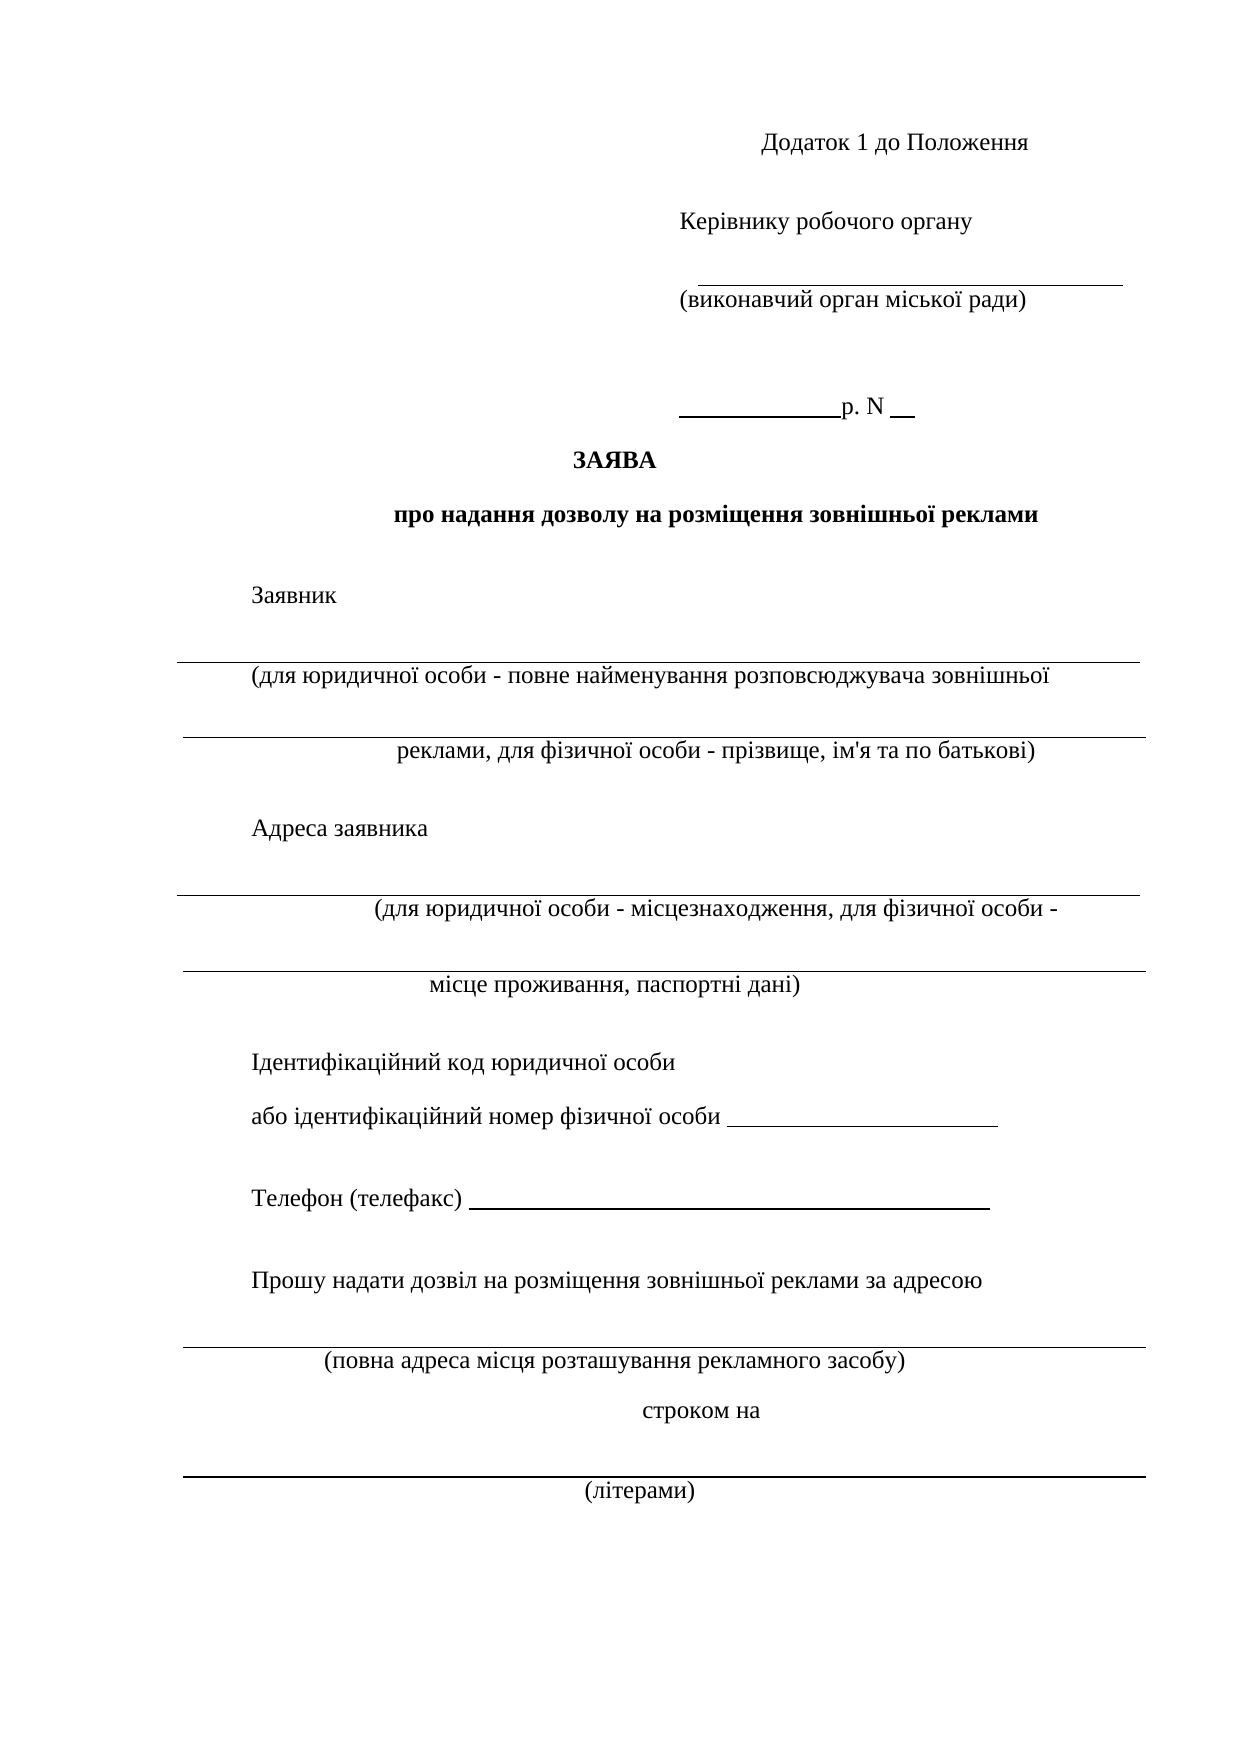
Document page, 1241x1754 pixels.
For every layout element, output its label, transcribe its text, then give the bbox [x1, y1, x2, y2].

text (для юридичної особи - повне найменування розповсюджувача зовнішньої [177, 657, 1181, 689]
text Ідентифікаційний код юридичної особи [177, 1047, 1181, 1076]
text про надання дозволу на розміщення зовнішньої реклами [177, 499, 1181, 528]
text (виконавчий орган міської ради) [605, 286, 1181, 313]
text Керівнику робочого органу [605, 206, 1028, 234]
text (повна адреса місця розташування рекламного засобу) [177, 1342, 978, 1374]
text ЗАЯВА [177, 445, 978, 474]
text реклами, для фізичної особи - прізвище, ім'я та по батькові) [177, 732, 1181, 764]
text Прошу надати дозвіл на розміщення зовнішньої реклами за адресою [177, 1266, 1181, 1294]
text Телефон (телефакс) [177, 1183, 1181, 1212]
text Додаток 1 до Положення [177, 127, 1028, 156]
text Заявник [177, 580, 1181, 609]
text р. N [605, 391, 1181, 420]
text місце проживання, паспортні дані) [177, 966, 978, 997]
text Адреса заявника [177, 813, 1181, 842]
text (для юридичної особи - місцезнаходження, для фізичної особи - [177, 890, 1181, 922]
text або ідентифікаційний номер фізичної особи [177, 1101, 1181, 1129]
text (літерами) [177, 1472, 978, 1503]
text строком на [177, 1395, 1151, 1424]
